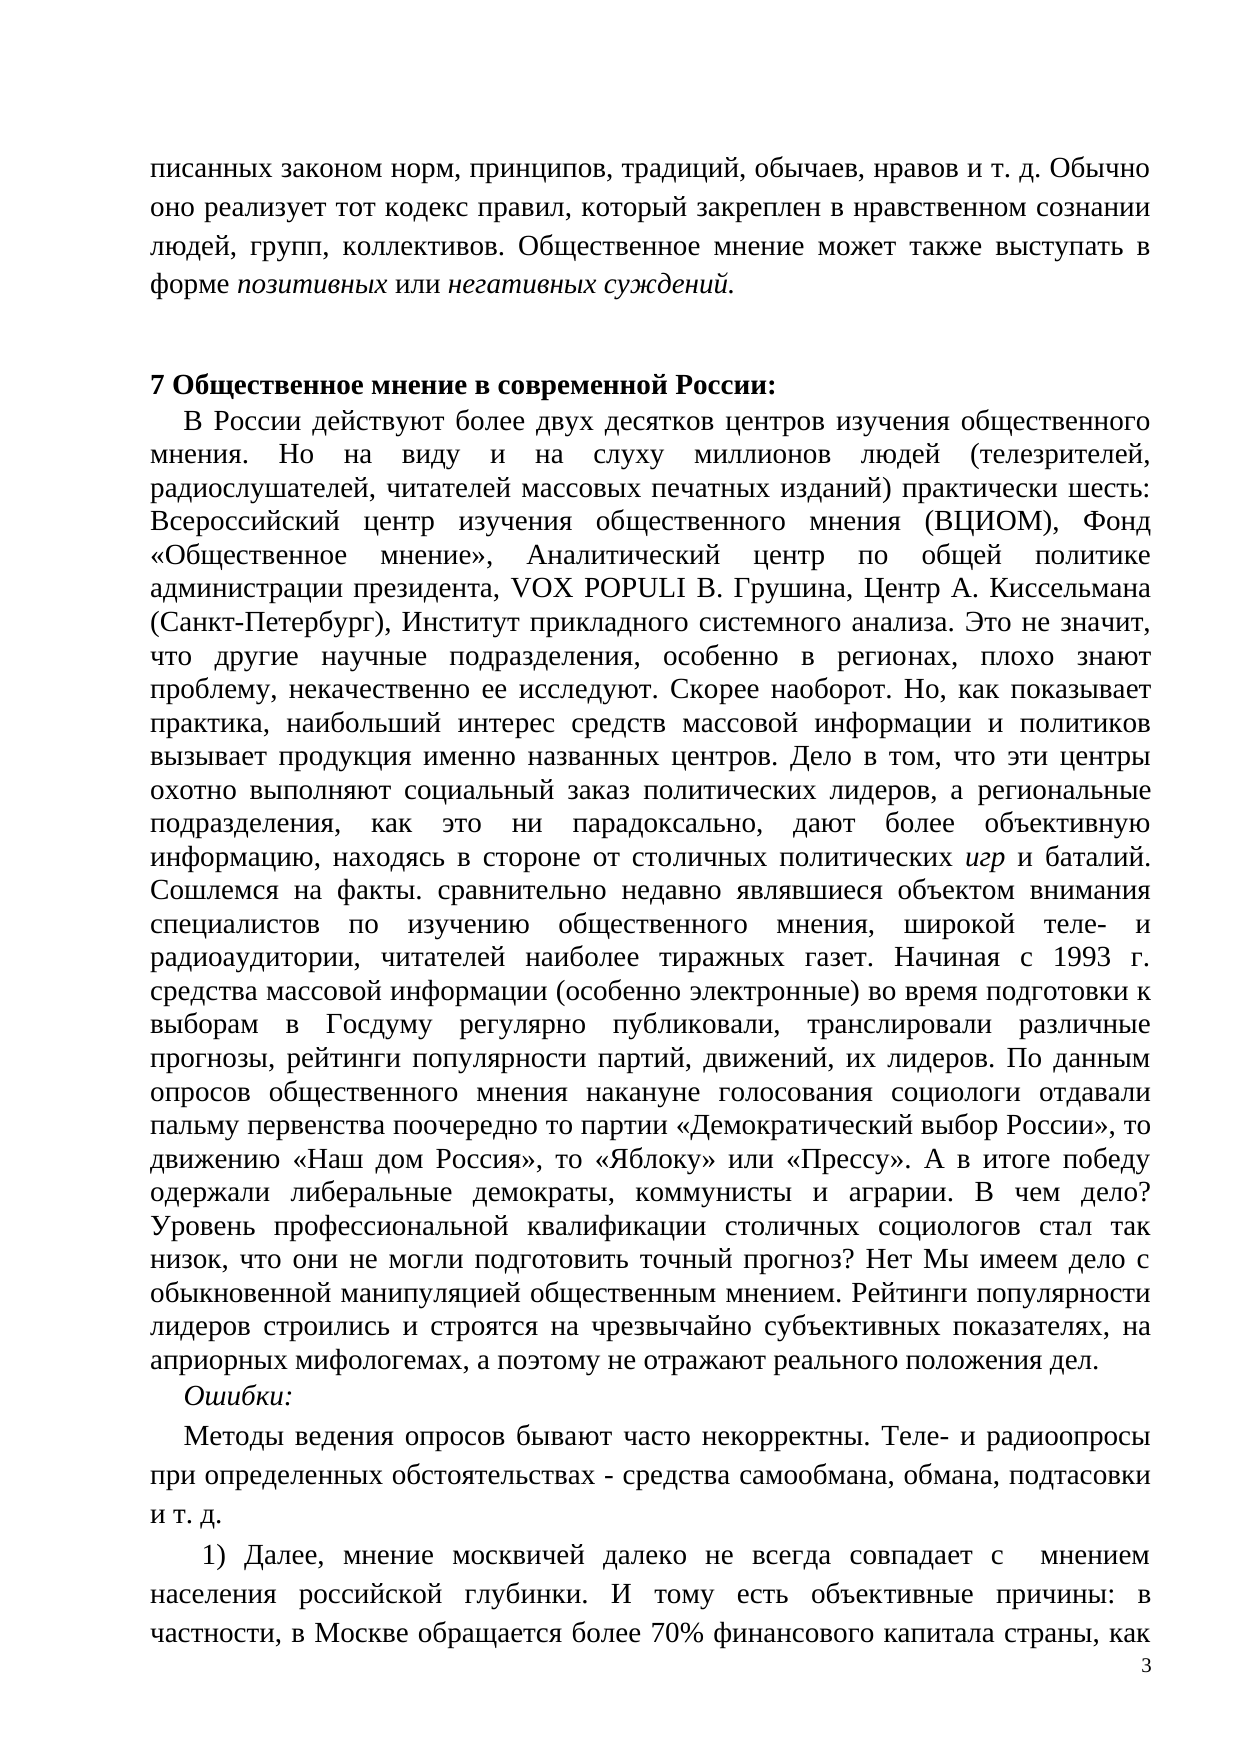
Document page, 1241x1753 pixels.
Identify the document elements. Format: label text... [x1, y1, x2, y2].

text Ошибки: [150, 1378, 1152, 1411]
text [150, 150, 1152, 300]
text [150, 1537, 1152, 1648]
text 7 Общественное мнение в современной России: [150, 367, 1152, 401]
text В России действуют более двух десятков центров изучения общественного мнения. Но на виду и на слуху миллионов людей (телезрителей, радиослушателей, читателей массовых печатных изданий) практически шесть: Всероссийский центр изучения общественного мнения (ВЦИОМ), Фонд «Общественное мнение», Аналитический центр по общей политике администрации президента, VOX POPULI В. Грушина, Центр А. Киссельмана (Санкт-Петербург), Институт прикладного системного анализа. Это не значит, что другие научные подразделения, особенно в регионах, плохо знают проблему, некачественно ее исследуют. Скорее наоборот. Но, как показывает практика, наибольший интерес средств массовой информации и политиков вызывает продукция именно названных центров. Дело в том, что эти центры охотно выполняют социальный заказ политических лидеров, а региональные подразделения, как это ни парадоксально, дают более объективную информацию, находясь в стороне от столичных политических игр и баталий. Сошлемся на факты. сравнительно недавно являвшиеся объектом внимания специалистов по изучению общественного мнения, широкой теле- и радиоаудитории, читателей наиболее тиражных газет. Начиная с 1993 г. средства массовой информации (особенно электронные) во время подготовки к выборам в Госдуму регулярно публиковали, транслировали различные прогнозы, рейтинги популярности партий, движений, их лидеров. По данным опросов общественного мнения накануне голосования социологи отдавали пальму первенства поочередно то партии «Демократический выбор России», то движению «Наш дом Россия», то «Яблоку» или «Прессу». А в итоге победу одержали либеральные демократы, коммунисты и аграрии. В чем дело? Уровень профессиональной квалификации столичных социологов стал так низок, что они не могли подготовить точный прогноз? Нет Мы имеем дело с обыкновенной манипуляцией общественным мнением. Рейтинги популярности лидеров строились и строятся на чрезвычайно субъективных показателях, на априорных мифологемах, а поэтому не отражают реального положения дел. [150, 403, 1152, 1376]
text Методы ведения опросов бывают часто некорректны. Теле- и радиоопросы при определенных обстоятельствах - средства самообмана, обмана, подтасовки и т. д. [150, 1418, 1152, 1530]
